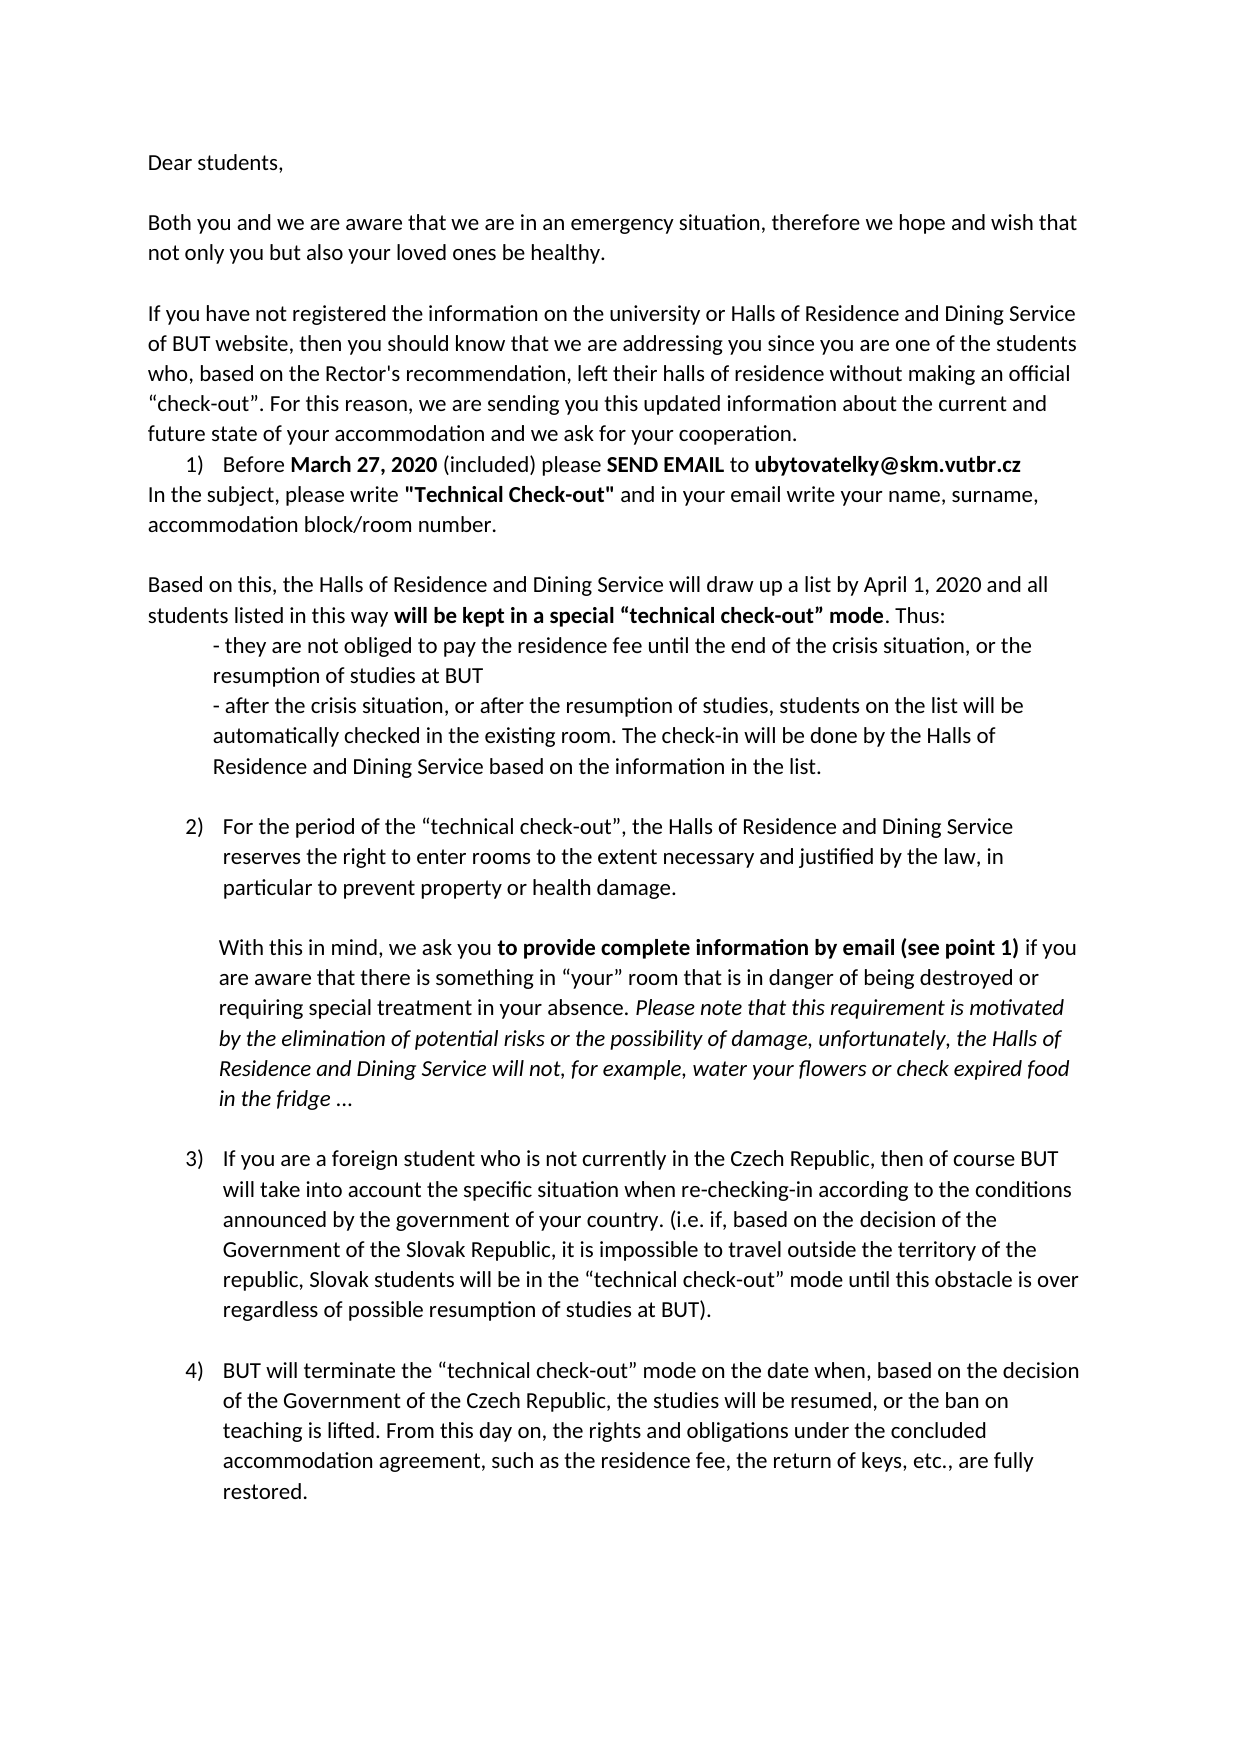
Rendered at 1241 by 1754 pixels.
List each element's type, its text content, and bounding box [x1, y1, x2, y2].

text With this in mind, we ask you to provide complete information by email (see point 1) if you are aware that there is something in “your” room that is in danger of being destroyed or requiring special treatment in your absence. Please note that this requirement is motivated by the elimination of potential risks or the possibility of damage, unfortunately, the Halls of Residence and Dining Service will not, for example, water your flowers or check expired food in the fridge ... [218, 933, 1093, 1112]
text Dear students, [148, 148, 1093, 176]
text Both you and we are aware that we are in an emergency situation, therefore we hope and wish that not only you but also your loved ones be healthy. [148, 208, 1093, 266]
text - they are not obliged to pay the residence fee until the end of the crisis situation, or the resumption of studies at BUT [213, 631, 1093, 689]
list BUT will terminate the “technical check-out” mode on the date when, based on the decision of the Government of the Czech Republic, the studies will be resumed, or the ban on teaching is lifted. From this day on, the rights and obligations under the concluded accommodation agreement, such as the residence fee, the return of keys, etc., are fully restored. [185, 1356, 1093, 1505]
text - after the crisis situation, or after the resumption of studies, students on the list will be automatically checked in the existing room. The check-in will be done by the Halls of Residence and Dining Service based on the information in the list. [213, 691, 1093, 780]
list For the period of the “technical check-out”, the Halls of Residence and Dining Service reserves the right to enter rooms to the extent necessary and justified by the law, in particular to prevent property or health damage. [185, 812, 1093, 901]
list Before March 27, 2020 (included) please SEND EMAIL to ubytovatelky@skm.vutbr.cz [185, 450, 1093, 478]
text If you have not registered the information on the university or Halls of Residence and Dining Service of BUT website, then you should know that we are addressing you since you are one of the students who, based on the Rector's recommendation, left their halls of residence without making an official “check-out”. For this reason, we are sending you this updated information about the current and future state of your accommodation and we ask for your cooperation. [148, 299, 1093, 447]
text Based on this, the Halls of Residence and Dining Service will draw up a list by April 1, 2020 and all students listed in this way will be kept in a special “technical check-out” mode. Thus: [148, 571, 1093, 629]
list If you are a foreign student who is not currently in the Czech Republic, then of course BUT will take into account the specific situation when re-checking-in according to the conditions announced by the government of your country. (i.e. if, based on the decision of the Government of the Slovak Republic, it is impossible to travel outside the territory of the republic, Slovak students will be in the “technical check-out” mode until this obstacle is over regardless of possible resumption of studies at BUT). [185, 1144, 1093, 1323]
text In the subject, please write "Technical Check-out" and in your email write your name, surname, accommodation block/room number. [148, 480, 1093, 538]
